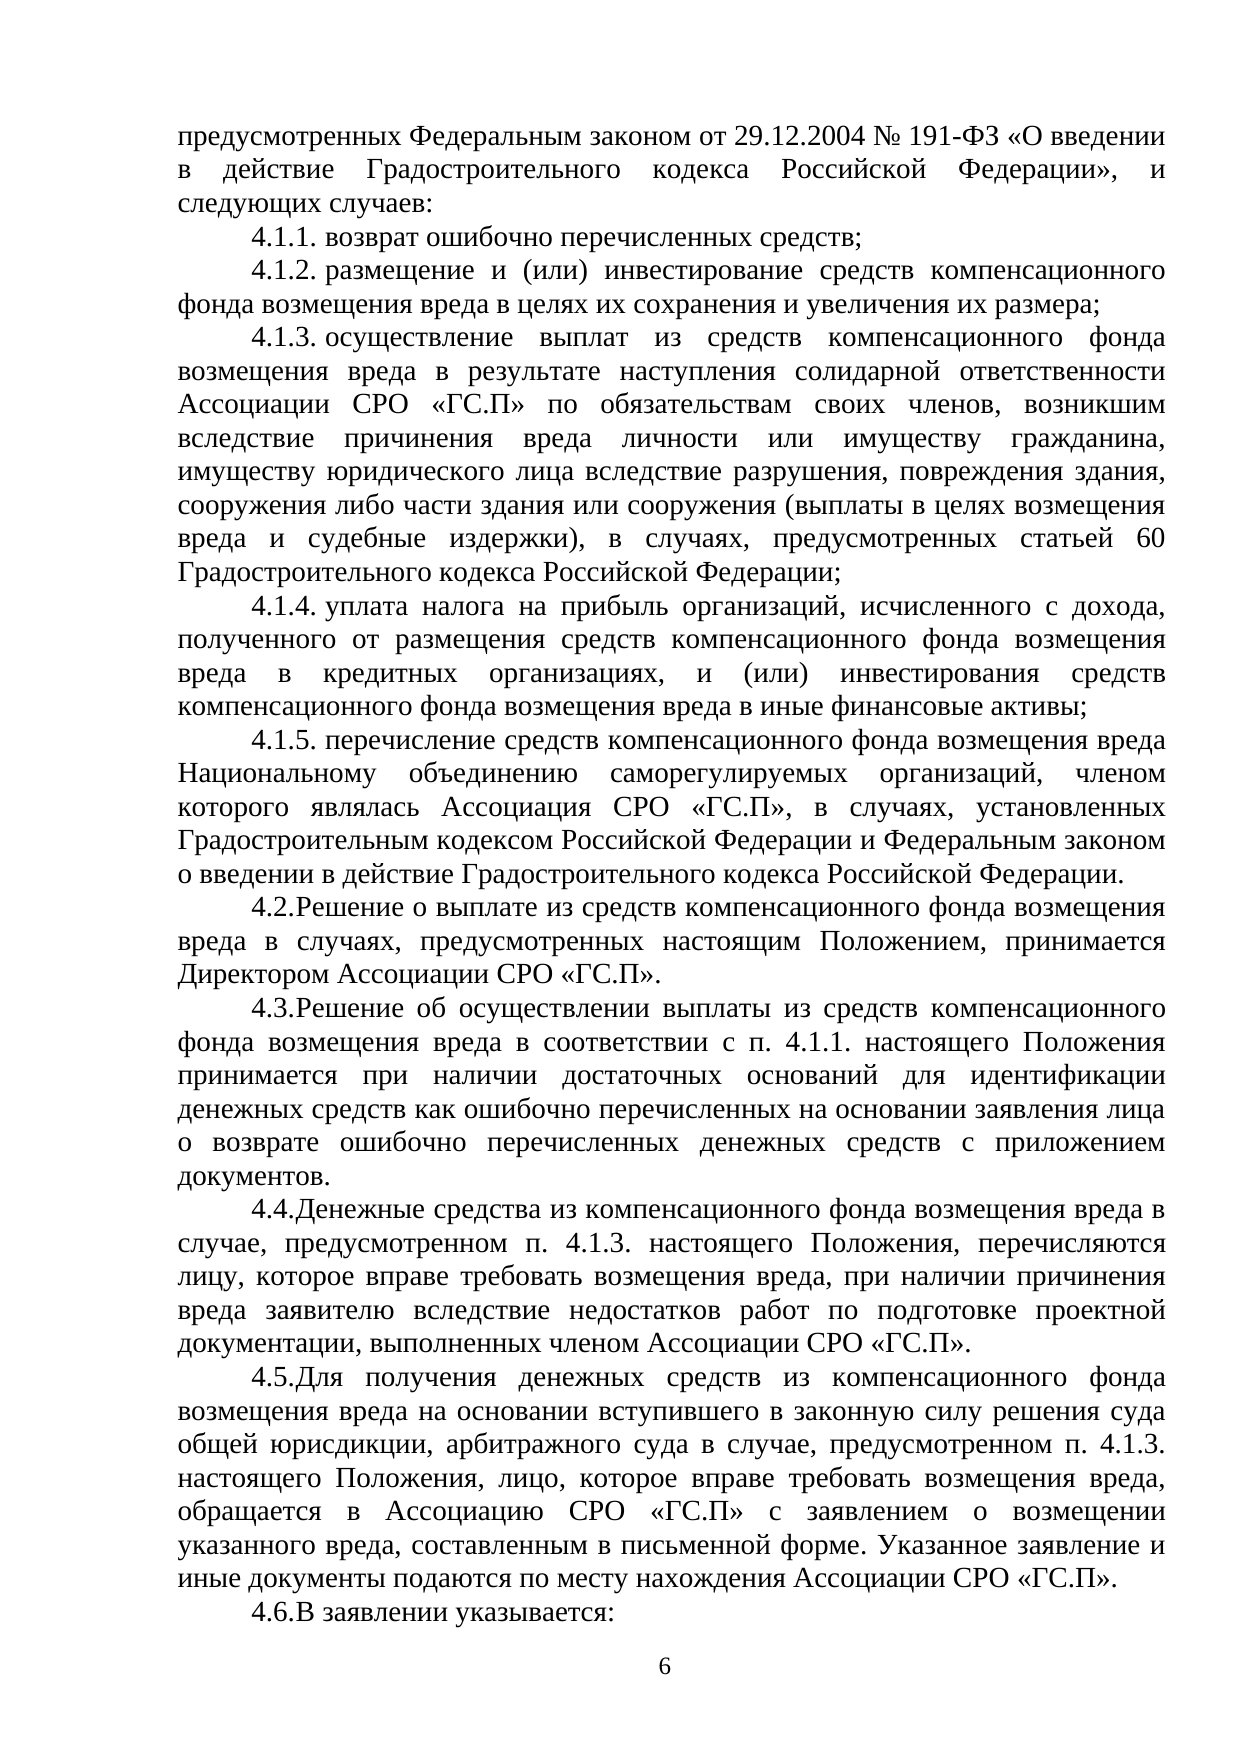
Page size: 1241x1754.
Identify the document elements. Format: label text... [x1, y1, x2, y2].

list Для получения денежных средств из компенсационного фонда возмещения вреда на основании вступившего в законную силу решения суда общей юрисдикции, арбитражного суда в случае, предусмотренном п. 4.1.3. настоящего Положения, лицо, которое вправе требовать возмещения вреда, обращается в Ассоциацию СРО «ГС.П» с заявлением о возмещении указанного вреда, составленным в письменной форме. Указанное заявление и иные документы подаются по месту нахождения Ассоциации СРО «ГС.П». [177, 1359, 1167, 1594]
list Решение о выплате из средств компенсационного фонда возмещения вреда в случаях, предусмотренных настоящим Положением, принимается Директором Ассоциации СРО «ГС.П». [177, 889, 1167, 990]
list осуществление выплат из средств компенсационного фонда возмещения вреда в результате наступления солидарной ответственности Ассоциации СРО «ГС.П» по обязательствам своих членов, возникшим вследствие причинения вреда личности или имуществу гражданина, имуществу юридического лица вследствие разрушения, повреждения здания, сооружения либо части здания или сооружения (выплаты в целях возмещения вреда и судебные издержки), в случаях, предусмотренных статьей 60 Градостроительного кодекса Российской Федерации; [177, 319, 1167, 588]
list Денежные средства из компенсационного фонда возмещения вреда в случае, предусмотренном п. 4.1.3. настоящего Положения, перечисляются лицу, которое вправе требовать возмещения вреда, при наличии причинения вреда заявителю вследствие недостатков работ по подготовке проектной документации, выполненных членом Ассоциации СРО «ГС.П». [177, 1191, 1167, 1359]
list В заявлении указывается: [177, 1594, 1167, 1627]
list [177, 118, 1167, 219]
list размещение и (или) инвестирование средств компенсационного фонда возмещения вреда в целях их сохранения и увеличения их размера; [177, 252, 1167, 319]
list уплата налога на прибыль организаций, исчисленного с дохода, полученного от размещения средств компенсационного фонда возмещения вреда в кредитных организациях, и (или) инвестирования средств компенсационного фонда возмещения вреда в иные финансовые активы; [177, 588, 1167, 722]
list Решение об осуществлении выплаты из средств компенсационного фонда возмещения вреда в соответствии с п. 4.1.1. настоящего Положения принимается при наличии достаточных оснований для идентификации денежных средств как ошибочно перечисленных на основании заявления лица о возврате ошибочно перечисленных денежных средств с приложением документов. [177, 990, 1167, 1191]
list возврат ошибочно перечисленных средств; [177, 219, 1167, 252]
list перечисление средств компенсационного фонда возмещения вреда Национальному объединению саморегулируемых организаций, членом которого являлась Ассоциация СРО «ГС.П», в случаях, установленных Градостроительным кодексом Российской Федерации и Федеральным законом о введении в действие Градостроительного кодекса Российской Федерации. [177, 722, 1167, 889]
